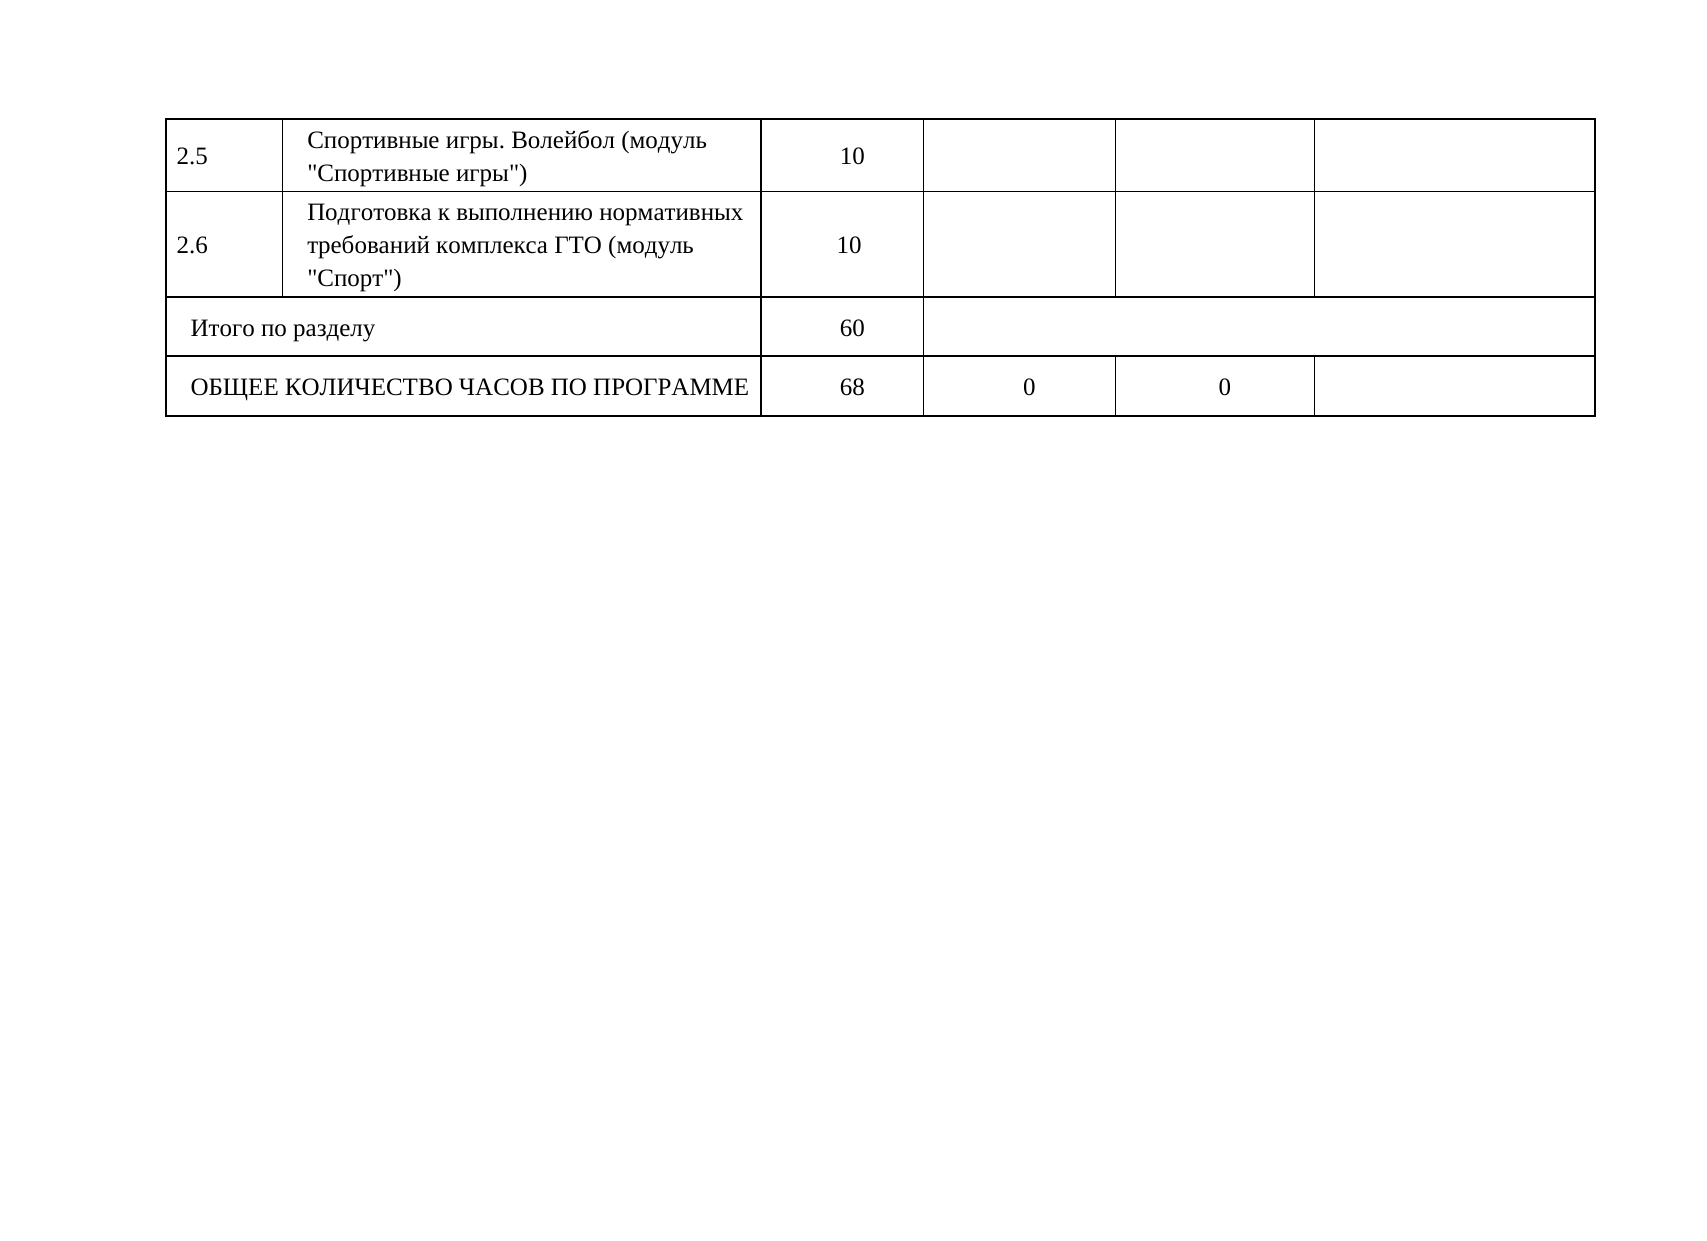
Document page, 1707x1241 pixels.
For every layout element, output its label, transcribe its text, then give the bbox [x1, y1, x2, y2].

table_cell [1116, 192, 1314, 296]
table_cell 10 [762, 120, 923, 191]
table_cell 0 [924, 357, 1115, 415]
table_cell Подготовка к выполнению нормативных требований комплекса ГТО (модуль "Спорт") [283, 192, 760, 296]
table_cell 0 [1116, 357, 1314, 415]
table_cell 68 [762, 357, 923, 415]
table_cell [1315, 192, 1594, 296]
table_cell 60 [762, 298, 923, 355]
table_cell 10 [762, 192, 923, 296]
table_cell [1315, 120, 1594, 191]
table_cell [1315, 357, 1594, 415]
table_cell 2.6 [167, 192, 282, 296]
table_cell [1116, 120, 1314, 191]
table_cell Спортивные игры. Волейбол (модуль "Спортивные игры") [283, 120, 760, 191]
table_cell [924, 120, 1115, 191]
table_cell [924, 298, 1594, 355]
table_cell 2.5 [167, 120, 282, 191]
table_cell Итого по разделу [167, 298, 760, 355]
table_cell [924, 192, 1115, 296]
table_cell ОБЩЕЕ КОЛИЧЕСТВО ЧАСОВ ПО ПРОГРАММЕ [167, 357, 760, 415]
